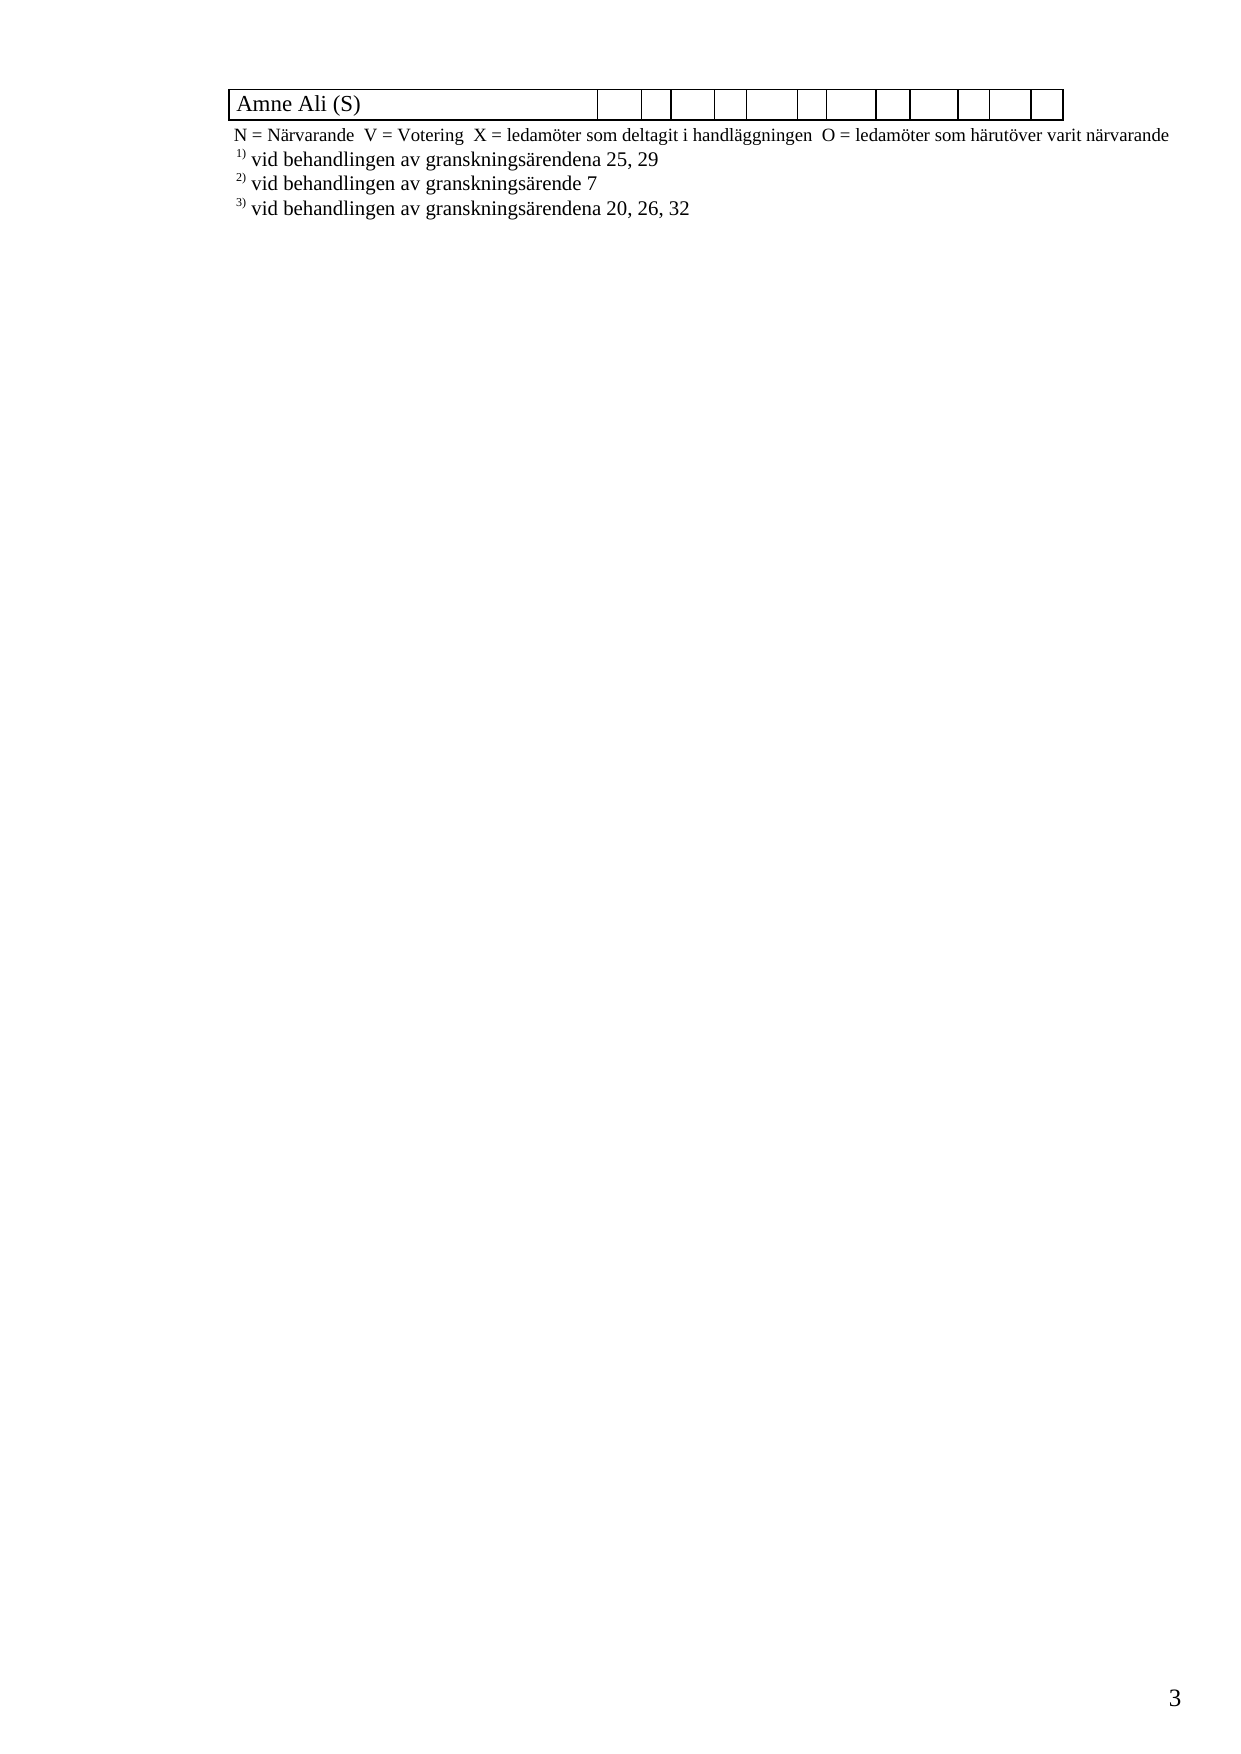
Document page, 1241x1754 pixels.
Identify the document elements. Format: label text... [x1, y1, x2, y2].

table_cell 3) vid behandlingen av granskningsärendena 20, 26, 32 [233, 196, 1211, 221]
table_cell Amne Ali (S) [230, 90, 597, 119]
table_cell 1) vid behandlingen av granskningsärendena 25, 29 [233, 146, 1211, 171]
table_cell 2) vid behandlingen av granskningsärende 7 [233, 171, 1211, 196]
table_cell [747, 90, 797, 119]
table_cell [990, 90, 1030, 119]
table_cell [798, 90, 826, 119]
table_cell [598, 90, 641, 119]
table_cell [877, 90, 909, 119]
table_cell N = Närvarande V = Votering X = ledamöter som deltagit i handläggningen O = ledamöter som härutöver varit närvarande [233, 119, 1211, 146]
table_cell [672, 90, 714, 119]
table_cell [715, 90, 746, 119]
table_cell [827, 90, 875, 119]
table_cell [911, 90, 957, 119]
table_cell [1032, 90, 1062, 119]
table_cell [959, 90, 989, 119]
table_cell [642, 90, 670, 119]
